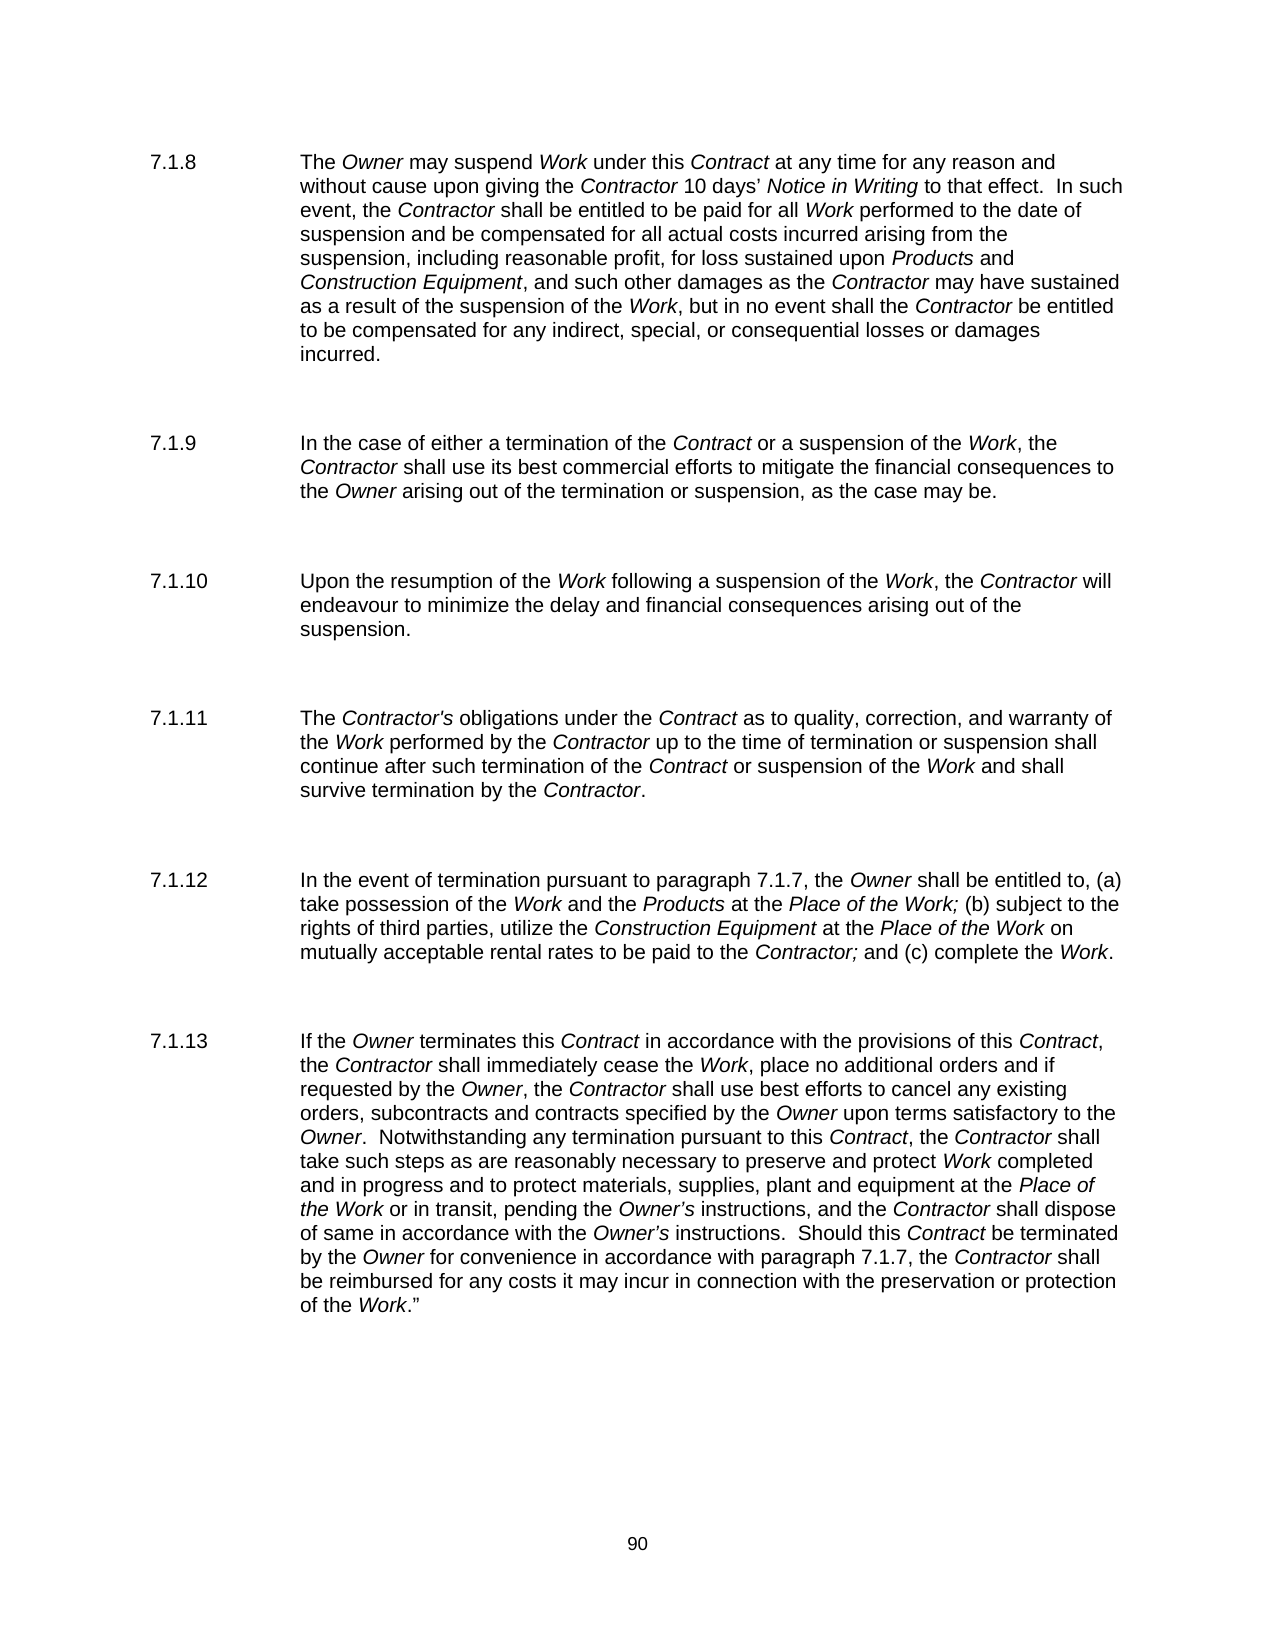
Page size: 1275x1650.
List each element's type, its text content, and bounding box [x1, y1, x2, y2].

text 7.1.13 If the Owner terminates this Contract in accordance with the provisions of this Contract, the Contractor shall immediately cease the Work, place no additional orders and if requested by the Owner, the Contractor shall use best efforts to cancel any existing orders, subcontracts and contracts specified by the Owner upon terms satisfactory to the Owner. Notwithstanding any termination pursuant to this Contract, the Contractor shall take such steps as are reasonably necessary to preserve and protect Work completed and in progress and to protect materials, supplies, plant and equipment at the Place of the Work or in transit, pending the Owner’s instructions, and the Contractor shall dispose of same in accordance with the Owner’s instructions. Should this Contract be terminated by the Owner for convenience in accordance with paragraph 7.1.7, the Contractor shall be reimbursed for any costs it may incur in connection with the preservation or protection of the Work.” [150, 1029, 1125, 1317]
text 7.1.9 In the case of either a termination of the Contract or a suspension of the Work, the Contractor shall use its best commercial efforts to mitigate the financial consequences to the Owner arising out of the termination or suspension, as the case may be. [150, 431, 1125, 503]
text 7.1.12 In the event of termination pursuant to paragraph 7.1.7, the Owner shall be entitled to, (a) take possession of the Work and the Products at the Place of the Work; (b) subject to the rights of third parties, utilize the Construction Equipment at the Place of the Work on mutually acceptable rental rates to be paid to the Contractor; and (c) complete the Work. [150, 868, 1125, 963]
text 7.1.11 The Contractor's obligations under the Contract as to quality, correction, and warranty of the Work performed by the Contractor up to the time of termination or suspension shall continue after such termination of the Contract or suspension of the Work and shall survive termination by the Contractor. [150, 706, 1125, 802]
text 7.1.8 The Owner may suspend Work under this Contract at any time for any reason and without cause upon giving the Contractor 10 days’ Notice in Writing to that effect. In such event, the Contractor shall be entitled to be paid for all Work performed to the date of suspension and be compensated for all actual costs incurred arising from the suspension, including reasonable profit, for loss sustained upon Products and Construction Equipment, and such other damages as the Contractor may have sustained as a result of the suspension of the Work, but in no event shall the Contractor be entitled to be compensated for any indirect, special, or consequential losses or damages incurred. [150, 150, 1125, 366]
text 7.1.10 Upon the resumption of the Work following a suspension of the Work, the Contractor will endeavour to minimize the delay and financial consequences arising out of the suspension. [150, 569, 1125, 641]
